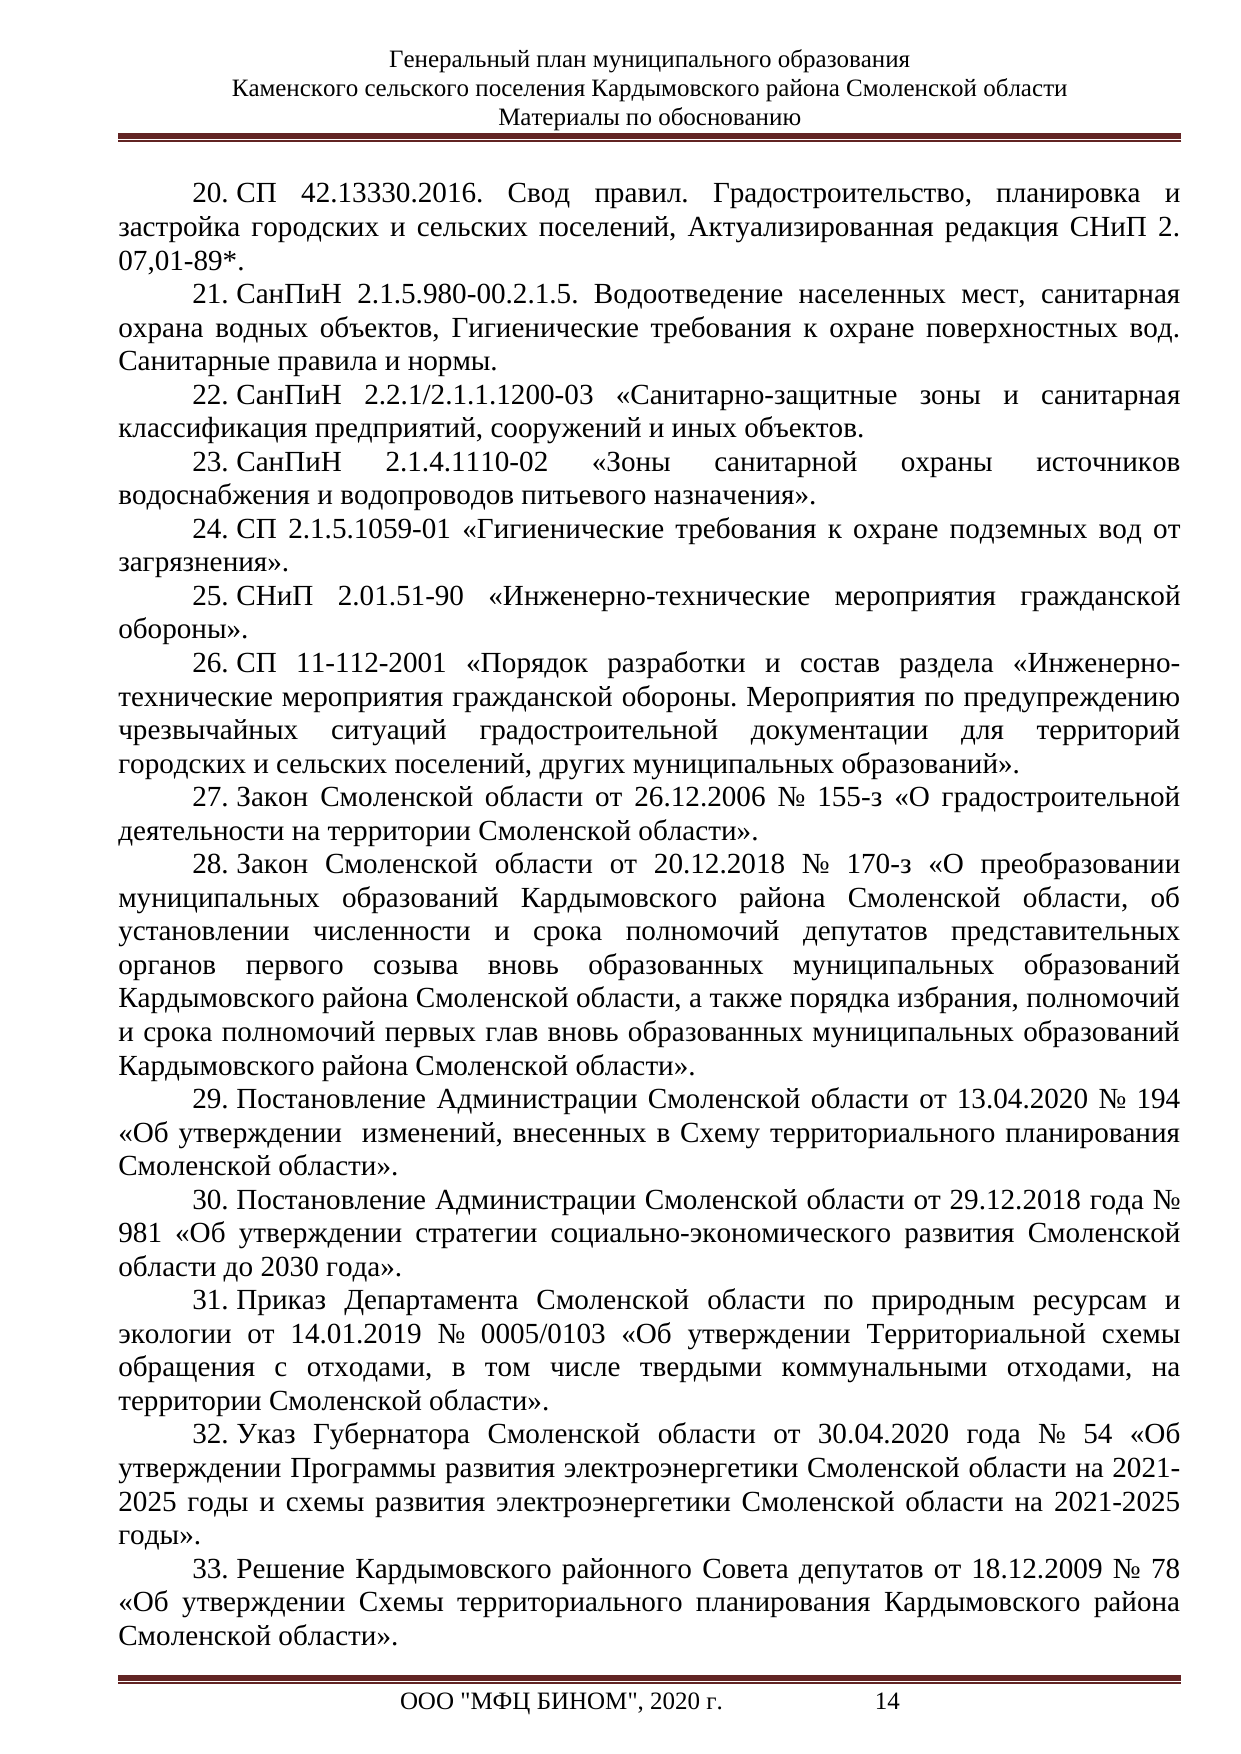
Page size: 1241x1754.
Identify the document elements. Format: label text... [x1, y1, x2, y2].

list СанПиН 2.2.1/2.1.1.1200-03 «Санитарно-защитные зоны и санитарная классификация предприятий, сооружений и иных объектов. [118, 377, 1181, 444]
list СанПиН 2.1.5.980-00.2.1.5. Водоотведение населенных мест, санитарная охрана водных объектов, Гигиенические требования к охране поверхностных вод. Санитарные правила и нормы. [118, 276, 1181, 377]
list СНиП 2.01.51-90 «Инженерно-технические мероприятия гражданской обороны». [118, 578, 1181, 645]
list СП 2.1.5.1059-01 «Гигиенические требования к охране подземных вод от загрязнения». [118, 511, 1181, 578]
list Постановление Администрации Смоленской области от 13.04.2020 № 194 «Об утверждении изменений, внесенных в Схему территориального планирования Смоленской области». [118, 1081, 1181, 1182]
list СП 42.13330.2016. Свод правил. Градостроительство, планировка и застройка городских и сельских поселений, Актуализированная редакция СНиП 2. 07,01-89*. [118, 176, 1181, 276]
list СП 11-112-2001 «Порядок разработки и состав раздела «Инженерно-технические мероприятия гражданской обороны. Мероприятия по предупреждению чрезвычайных ситуаций градостроительной документации для территорий городских и сельских поселений, других муниципальных образований». [118, 645, 1181, 779]
list Приказ Департамента Смоленской области по природным ресурсам и экологии от 14.01.2019 № 0005/0103 «Об утверждении Территориальной схемы обращения с отходами, в том числе твердыми коммунальными отходами, на территории Смоленской области». [118, 1282, 1181, 1417]
list Решение Кардымовского районного Совета депутатов от 18.12.2009 № 78 «Об утверждении Схемы территориального планирования Кардымовского района Смоленской области». [118, 1551, 1181, 1651]
list Закон Смоленской области от 20.12.2018 № 170-з «О преобразовании муниципальных образований Кардымовского района Смоленской области, об установлении численности и срока полномочий депутатов представительных органов первого созыва вновь образованных муниципальных образований Кардымовского района Смоленской области, а также порядка избрания, полномочий и срока полномочий первых глав вновь образованных муниципальных образований Кардымовского района Смоленской области». [118, 846, 1181, 1081]
list Закон Смоленской области от 26.12.2006 № 155-з «О градостроительной деятельности на территории Смоленской области». [118, 779, 1181, 846]
list Постановление Администрации Смоленской области от 29.12.2018 года № 981 «Об утверждении стратегии социально-экономического развития Смоленской области до 2030 года». [118, 1182, 1181, 1282]
list СанПиН 2.1.4.1110-02 «Зоны санитарной охраны источников водоснабжения и водопроводов питьевого назначения». [118, 444, 1181, 511]
list Указ Губернатора Смоленской области от 30.04.2020 года № 54 «Об утверждении Программы развития электроэнергетики Смоленской области на 2021-2025 годы и схемы развития электроэнергетики Смоленской области на 2021-2025 годы». [118, 1417, 1181, 1551]
